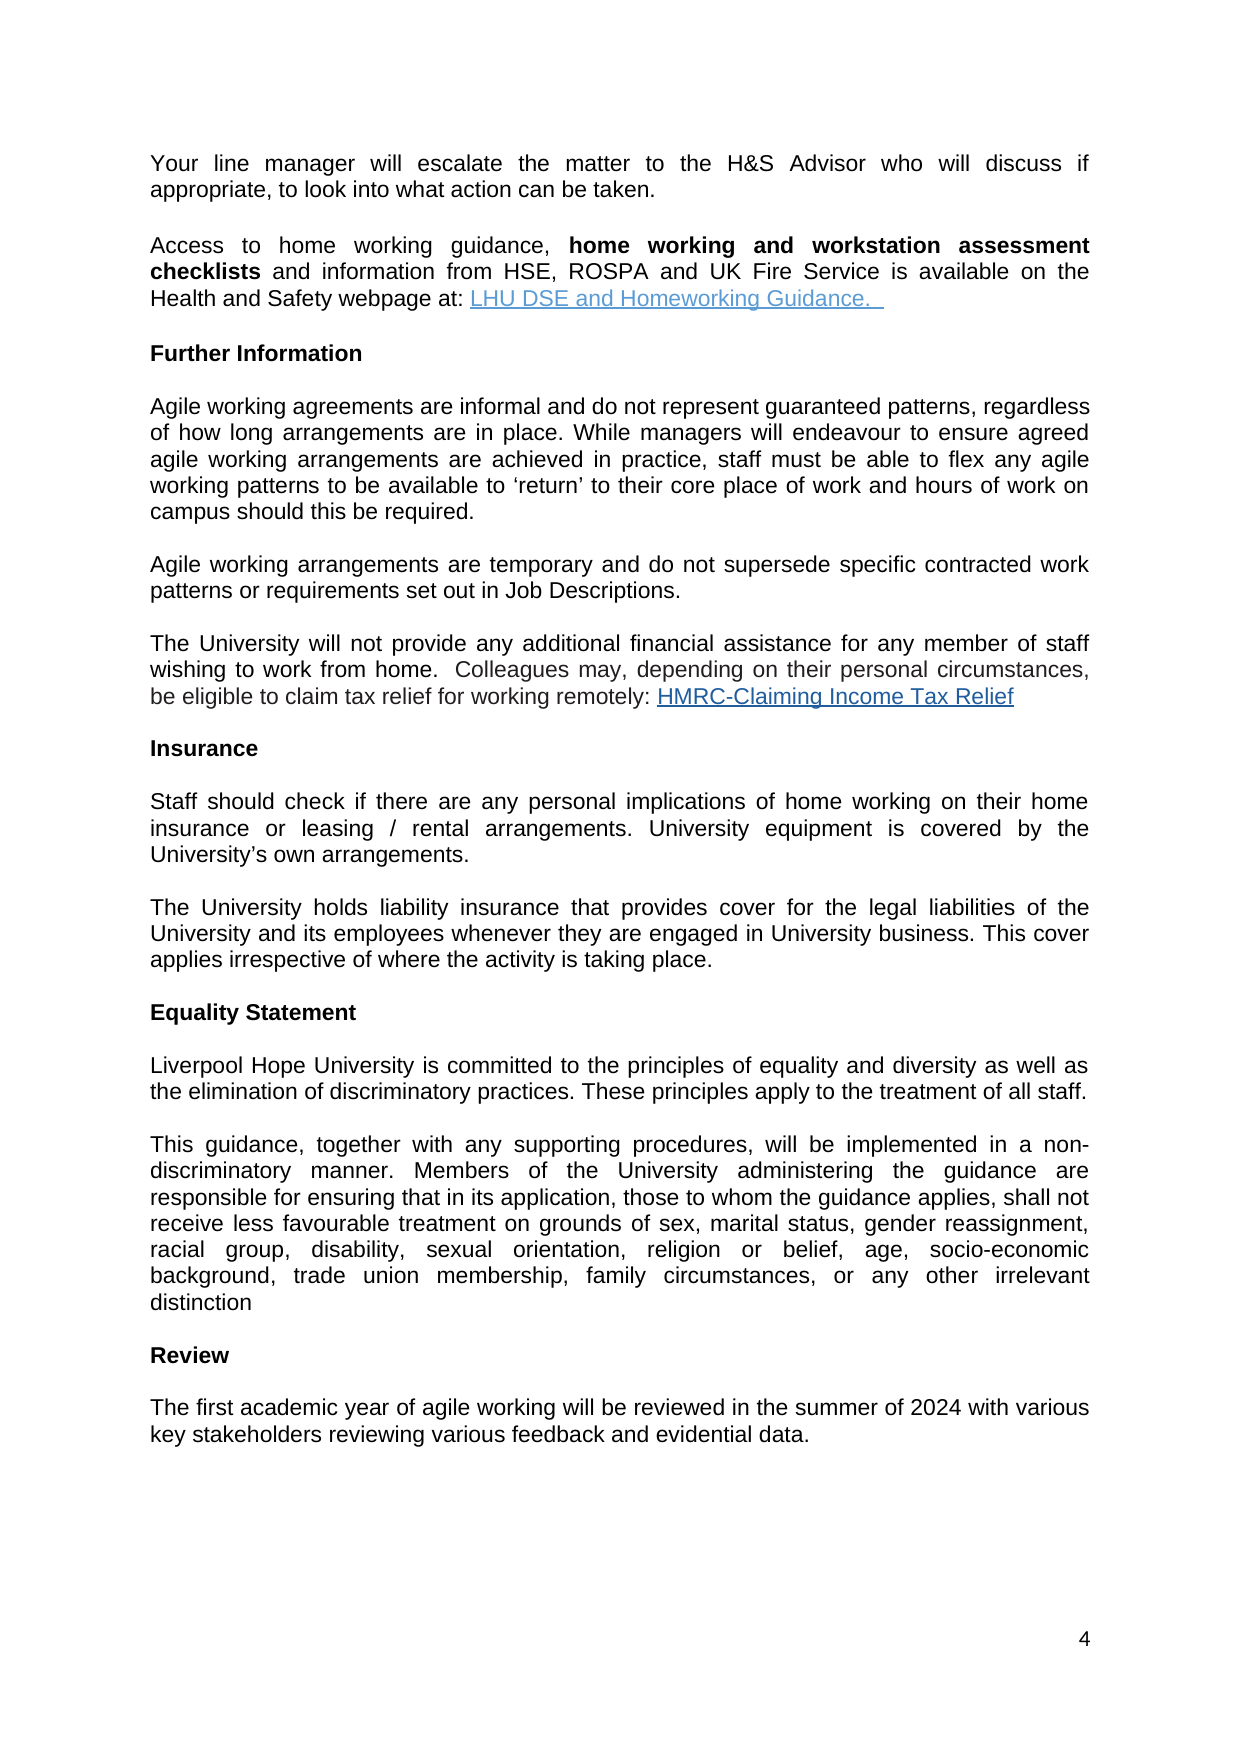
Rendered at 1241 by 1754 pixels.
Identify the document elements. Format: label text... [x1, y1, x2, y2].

text Agile working agreements are informal and do not represent guaranteed patterns, regardless of how long arrangements are in place. While managers will endeavour to ensure agreed agile working arrangements are achieved in practice, staff must be able to flex any agile working patterns to be available to ‘return’ to their core place of work and hours of work on campus should this be required. [150, 393, 1090, 524]
text Liverpool Hope University is committed to the principles of equality and diversity as well as the elimination of discriminatory practices. These principles apply to the treatment of all staff. [150, 1052, 1090, 1104]
text Further Information [150, 340, 1090, 366]
text Insurance [150, 735, 1090, 762]
text Your line manager will escalate the matter to the H&S Advisor who will discuss if appropriate, to look into what action can be taken. [150, 150, 1090, 203]
text Agile working arrangements are temporary and do not supersede specific contracted work patterns or requirements set out in Job Descriptions. [150, 551, 1090, 604]
text Equality Statement [150, 999, 1090, 1025]
text The University will not provide any additional financial assistance for any member of staff wishing to work from home. Colleagues may, depending on their personal circumstances, be eligible to claim tax relief for working remotely: HMRC-Claiming Income Tax Relief [150, 630, 1090, 709]
text Access to home working guidance, home working and workstation assessment checklists and information from HSE, ROSPA and UK Fire Service is available on the Health and Safety webpage at: LHU DSE and Homeworking Guidance. [150, 232, 1090, 311]
text This guidance, together with any supporting procedures, will be implemented in a non- discriminatory manner. Members of the University administering the guidance are responsible for ensuring that in its application, those to whom the guidance applies, shall not receive less favourable treatment on grounds of sex, marital status, gender reassignment, racial group, disability, sexual orientation, religion or belief, age, socio-economic background, trade union membership, family circumstances, or any other irrelevant distinction [150, 1131, 1090, 1315]
text The University holds liability insurance that provides cover for the legal liabilities of the University and its employees whenever they are engaged in University business. This cover applies irrespective of where the activity is taking place. [150, 893, 1090, 973]
text Review [150, 1342, 1090, 1368]
text The first academic year of agile working will be reviewed in the summer of 2024 with various key stakeholders reviewing various feedback and evidential data. [150, 1394, 1090, 1447]
text Staff should check if there are any personal implications of home working on their home insurance or leasing / rental arrangements. University equipment is covered by the University’s own arrangements. [150, 788, 1090, 867]
